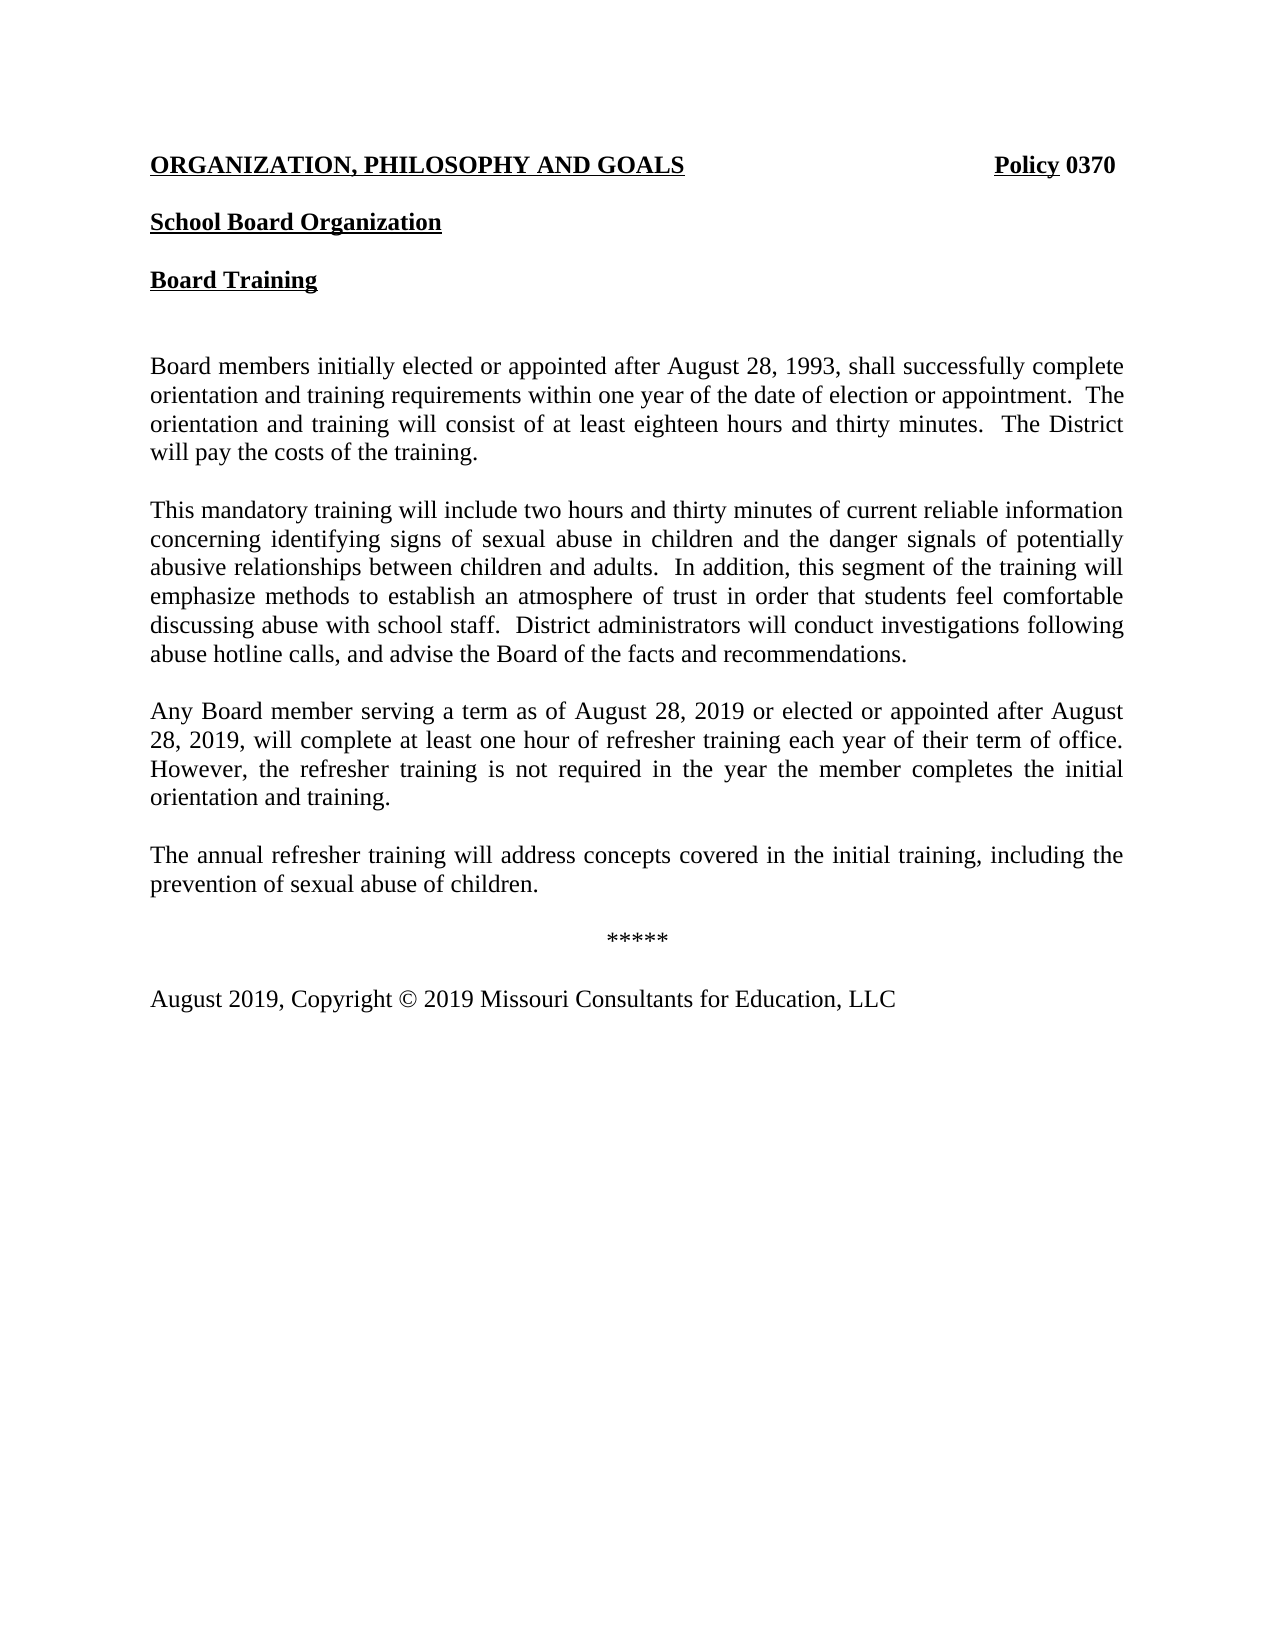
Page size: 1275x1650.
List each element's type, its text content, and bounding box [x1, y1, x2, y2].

text Board members initially elected or appointed after August 28, 1993, shall successfully complete orientation and training requirements within one year of the date of election or appointment. The orientation and training will consist of at least eighteen hours and thirty minutes. The District will pay the costs of the training. [150, 351, 1125, 466]
subtitle Board Training [150, 265, 1125, 294]
text This mandatory training will include two hours and thirty minutes of current reliable information concerning identifying signs of sexual abuse in children and the danger signals of potentially abusive relationships between children and adults. In addition, this segment of the training will emphasize methods to establish an atmosphere of trust in order that students feel comfortable discussing abuse with school staff. District administrators will conduct investigations following abuse hotline calls, and advise the Board of the facts and recommendations. [150, 495, 1125, 667]
text ***** [150, 926, 1125, 955]
subtitle School Board Organization [150, 207, 1125, 236]
text August 2019, Copyright © 2019 Missouri Consultants for Education, LLC [150, 984, 1172, 1012]
subtitle ORGANIZATION, PHILOSOPHY AND GOALS Policy 0370 [150, 150, 1125, 179]
text Any Board member serving a term as of August 28, 2019 or elected or appointed after August 28, 2019, will complete at least one hour of refresher training each year of their term of office. However, the refresher training is not required in the year the member completes the initial orientation and training. [150, 696, 1125, 811]
text The annual refresher training will address concepts covered in the initial training, including the prevention of sexual abuse of children. [150, 840, 1125, 897]
